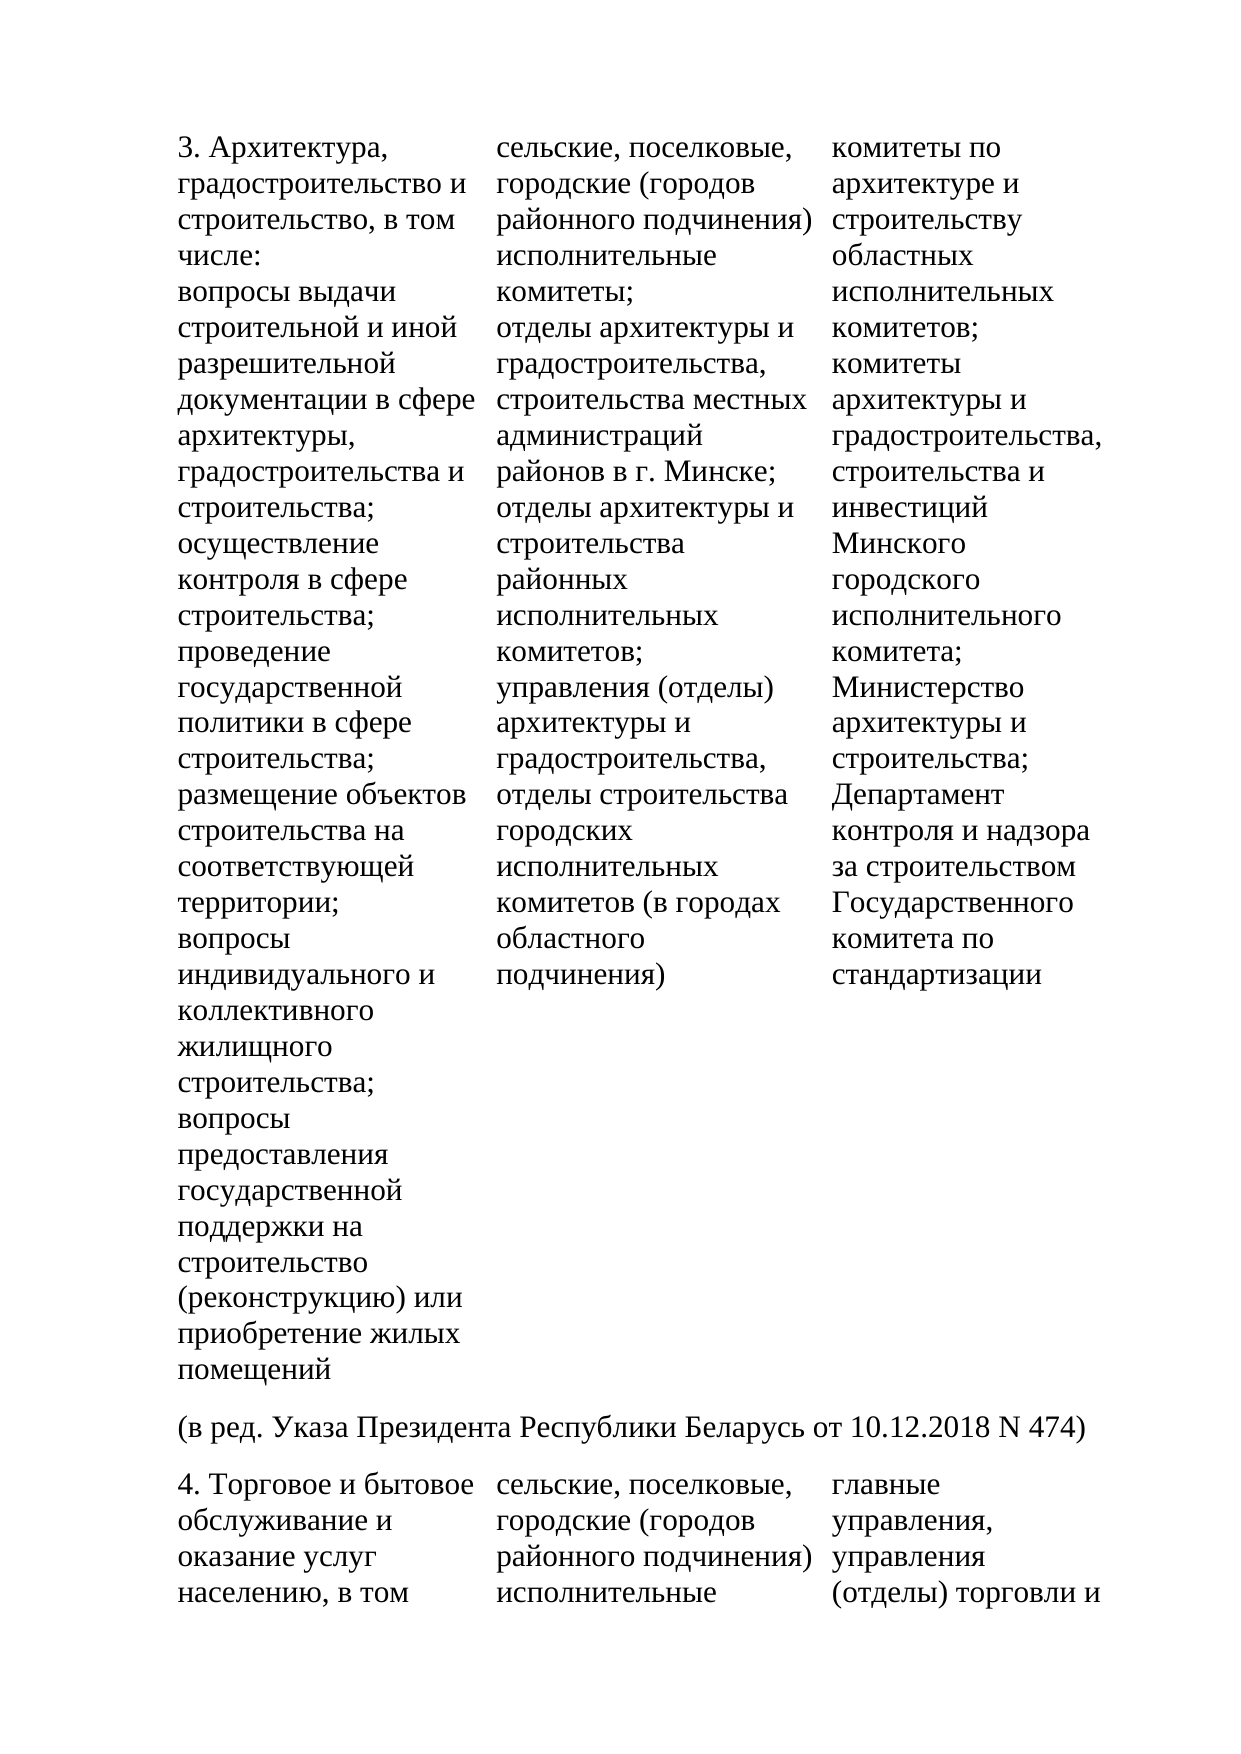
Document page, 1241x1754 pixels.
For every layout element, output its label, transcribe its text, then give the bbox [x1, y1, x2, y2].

table_cell сельские, поселковые, городские (городов районного подчинения) исполнительные комитеты; отделы архитектуры и градостроительства, строительства местных администраций районов в г. Минске; отделы архитектуры и строительства районных исполнительных комитетов; управления (отделы) архитектуры и градостроительства, отделы строительства городских исполнительных комитетов (в городах областного подчинения) [490, 118, 825, 1397]
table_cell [825, 1455, 1114, 1619]
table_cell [171, 1455, 489, 1619]
table_cell (в ред. Указа Президента Республики Беларусь от 10.12.2018 N 474) [171, 1397, 1114, 1454]
table_cell 3. Архитектура, градостроительство и строительство, в том числе: вопросы выдачи строительной и иной разрешительной документации в сфере архитектуры, градостроительства и строительства; осуществление контроля в сфере строительства; проведение государственной политики в сфере строительства; размещение объектов строительства на соответствующей территории; вопросы индивидуального и коллективного жилищного строительства; вопросы предоставления государственной поддержки на строительство (реконструкцию) или приобретение жилых помещений [171, 118, 489, 1397]
table_cell комитеты по архитектуре и строительству областных исполнительных комитетов; комитеты архитектуры и градостроительства, строительства и инвестиций Минского городского исполнительного комитета; Министерство архитектуры и строительства; Департамент контроля и надзора за строительством Государственного комитета по стандартизации [825, 118, 1114, 1397]
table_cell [490, 1455, 825, 1619]
